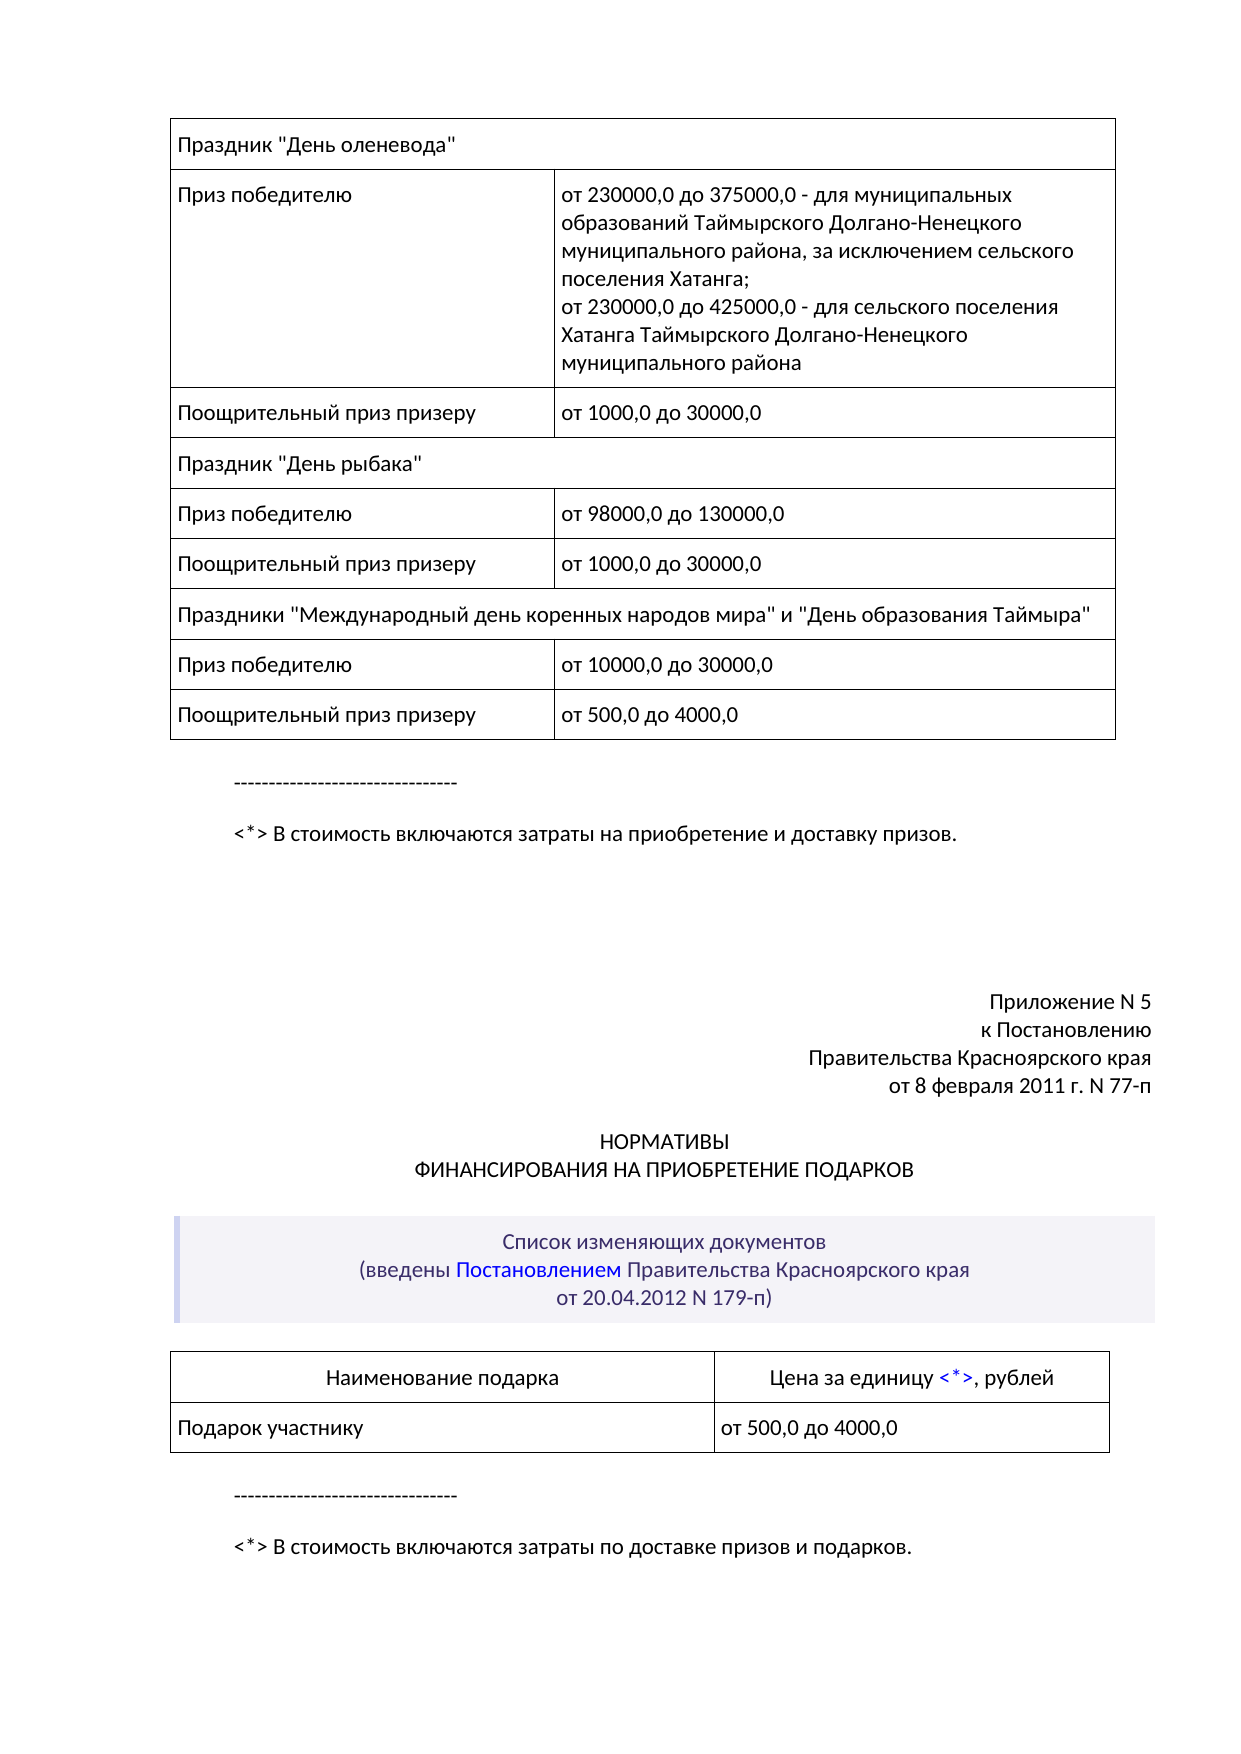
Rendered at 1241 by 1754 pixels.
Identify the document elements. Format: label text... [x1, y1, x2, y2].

text -------------------------------- [177, 1481, 1152, 1509]
text Правительства Красноярского края [177, 1043, 1152, 1071]
text к Постановлению [177, 1015, 1152, 1043]
text Приложение N 5 [177, 987, 1152, 1015]
table_cell от 500,0 до 4000,0 [715, 1403, 1109, 1452]
text НОРМАТИВЫ [177, 1127, 1152, 1155]
table_cell Праздники "Международный день коренных народов мира" и "День образования Таймыра" [171, 589, 1115, 638]
table_cell Праздник "День рыбака" [171, 438, 1115, 487]
table_header Цена за единицу <*>, рублей [715, 1352, 1109, 1402]
table_cell от 230000,0 до 375000,0 - для муниципальных образований Таймырского Долгано-Ненецкого муниципального района, за исключением сельского поселения Хатанга; от 230000,0 до 425000,0 - для сельского поселения Хатанга Таймырского Долгано-Ненецкого муниципального района [555, 170, 1115, 387]
table_cell Приз победителю [171, 489, 554, 538]
table_cell от 1000,0 до 30000,0 [555, 388, 1115, 437]
table_header Наименование подарка [171, 1352, 714, 1402]
table_cell от 10000,0 до 30000,0 [555, 640, 1115, 689]
table_cell от 1000,0 до 30000,0 [555, 539, 1115, 588]
text от 8 февраля 2011 г. N 77-п [177, 1071, 1152, 1099]
table_header Список изменяющих документов (введены Постановлением Правительства Красноярского края от 20.04.2012 N 179-п) [180, 1216, 1149, 1323]
text -------------------------------- [177, 768, 1152, 796]
text <*> В стоимость включаются затраты на приобретение и доставку призов. [177, 819, 1152, 847]
table_cell Праздник "День оленевода" [171, 119, 1115, 168]
table_cell Приз победителю [171, 170, 554, 387]
table_cell Поощрительный приз призеру [171, 690, 554, 739]
text ФИНАНСИРОВАНИЯ НА ПРИОБРЕТЕНИЕ ПОДАРКОВ [177, 1155, 1152, 1183]
table_cell Поощрительный приз призеру [171, 539, 554, 588]
table_cell Поощрительный приз призеру [171, 388, 554, 437]
table_cell от 98000,0 до 130000,0 [555, 489, 1115, 538]
table_cell Подарок участнику [171, 1403, 714, 1452]
table_cell от 500,0 до 4000,0 [555, 690, 1115, 739]
text <*> В стоимость включаются затраты по доставке призов и подарков. [177, 1532, 1152, 1560]
table_cell Приз победителю [171, 640, 554, 689]
